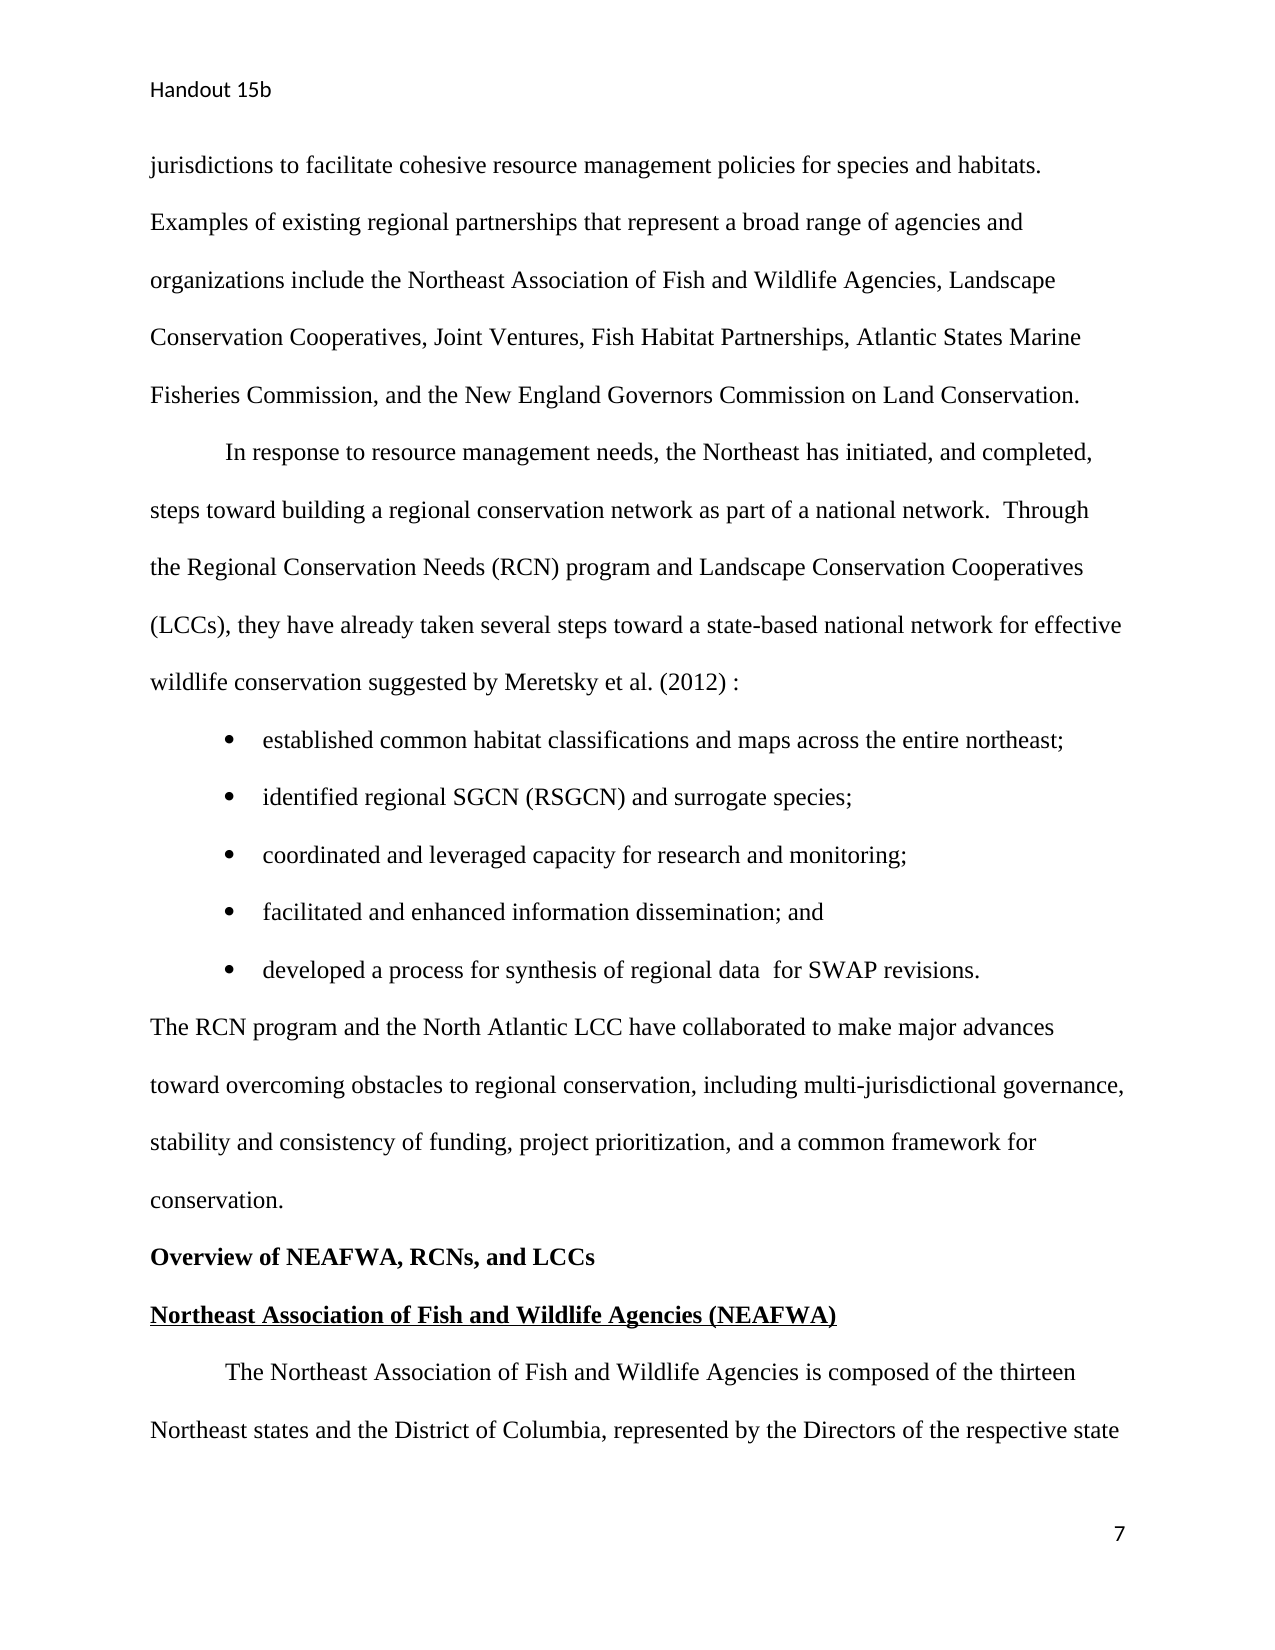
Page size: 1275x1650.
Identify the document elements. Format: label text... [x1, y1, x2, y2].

list established common habitat classifications and maps across the entire northeast; [225, 725, 1125, 754]
text In response to resource management needs, the Northeast has initiated, and completed, steps toward building a regional conservation network as part of a national network. Through the Regional Conservation Needs (RCN) program and Landscape Conservation Cooperatives (LCCs), they have already taken several steps toward a state-based national network for effective wildlife conservation suggested by Meretsky et al. (2012) : [150, 437, 1125, 696]
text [150, 1357, 1125, 1444]
text Overview of NEAFWA, RCNs, and LCCs [150, 1242, 1125, 1271]
list The RCN program and the North Atlantic LCC have collaborated to make major advances toward overcoming obstacles to regional conservation, including multi-jurisdictional governance, stability and consistency of funding, project prioritization, and a common framework for conservation. [150, 1012, 1125, 1214]
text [150, 150, 1125, 409]
list developed a process for synthesis of regional data for SWAP revisions. [225, 955, 1125, 984]
list identified regional SGCN (RSGCN) and surrogate species; [225, 782, 1125, 811]
list coordinated and leveraged capacity for research and monitoring; [225, 840, 1125, 869]
list facilitated and enhanced information dissemination; and [225, 897, 1125, 926]
text Northeast Association of Fish and Wildlife Agencies (NEAFWA) [150, 1300, 1125, 1329]
